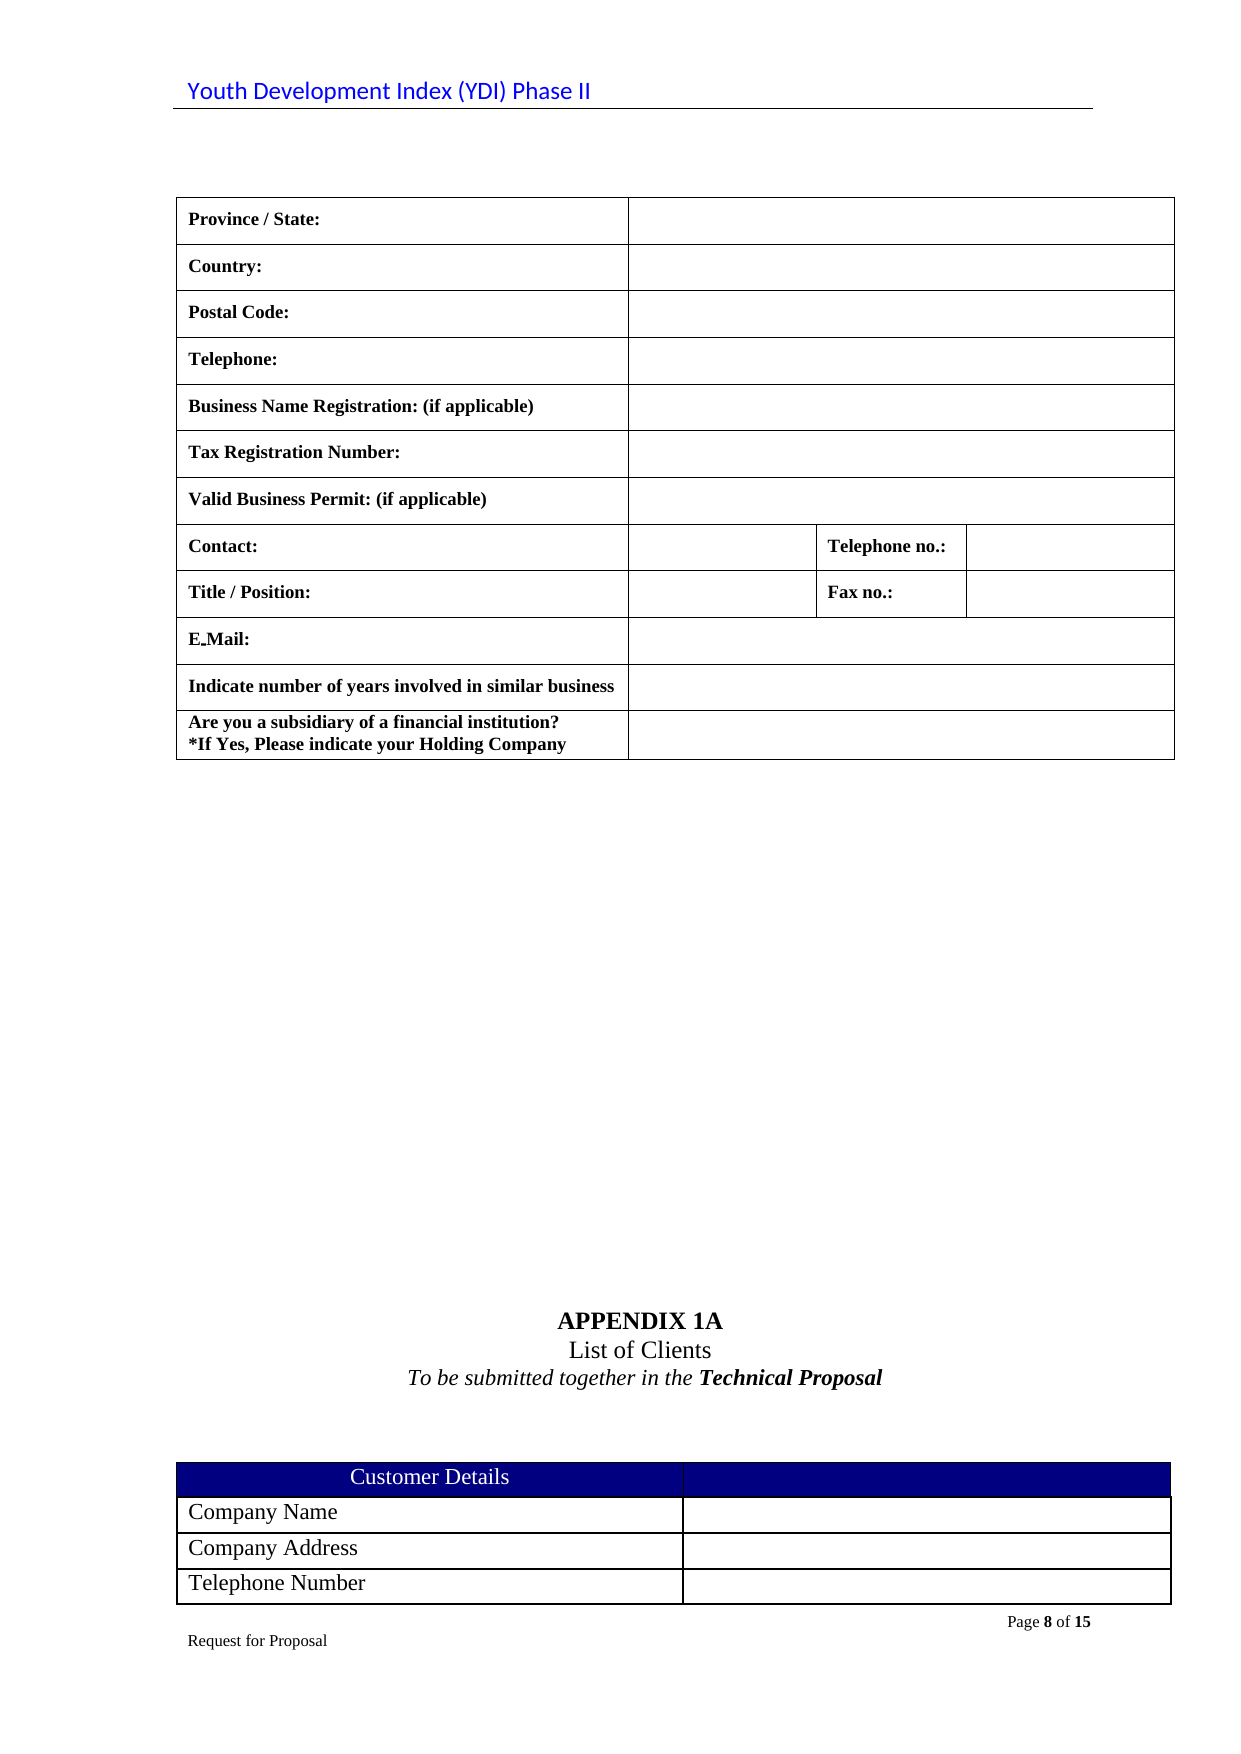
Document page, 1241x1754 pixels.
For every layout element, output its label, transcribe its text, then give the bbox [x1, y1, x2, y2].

table_cell Country: [177, 245, 628, 290]
table_cell Valid Business Permit: (if applicable) [177, 478, 628, 524]
table_cell [629, 478, 1174, 524]
table_header [684, 1463, 1170, 1496]
table_cell [629, 291, 1174, 337]
table_cell [684, 1498, 1170, 1532]
table_cell Business Name Registration: (if applicable) [177, 385, 628, 430]
text To be submitted together in the Technical Proposal [187, 1364, 882, 1390]
table_cell Tax Registration Number: [177, 431, 628, 477]
table_cell Indicate number of years involved in similar business [177, 665, 628, 710]
table_cell [629, 665, 1174, 710]
table_cell Company Name [178, 1498, 682, 1532]
table_cell [629, 571, 816, 617]
table_cell [684, 1570, 1170, 1602]
table_cell Telephone: [177, 338, 628, 384]
table_cell [629, 431, 1174, 477]
table_cell [629, 618, 1174, 664]
table_cell [629, 198, 1174, 244]
text List of Clients [187, 1335, 1092, 1364]
table_cell Fax no.: [817, 571, 966, 617]
table_cell Telephone no.: [817, 525, 966, 570]
table_cell [967, 525, 1174, 570]
table_cell EMail: [177, 618, 628, 664]
table_cell [967, 571, 1174, 617]
table_cell [629, 385, 1174, 430]
table_cell Postal Code: [177, 291, 628, 337]
table_cell Telephone Number [178, 1570, 682, 1602]
table_cell Province / State: [177, 198, 628, 244]
table_cell [629, 245, 1174, 290]
table_cell Are you a subsidiary of a financial institution? *If Yes, Please indicate your Holding Company [177, 711, 628, 759]
table_cell Title / Position: [177, 571, 628, 617]
table_header Customer Details [177, 1463, 683, 1496]
table_cell Contact: [177, 525, 628, 570]
text APPENDIX 1A [187, 1306, 1092, 1335]
table_cell [629, 338, 1174, 384]
table_cell [629, 525, 816, 570]
table_cell Company Address [178, 1534, 682, 1567]
table_cell [684, 1534, 1170, 1567]
table_cell [629, 711, 1174, 759]
